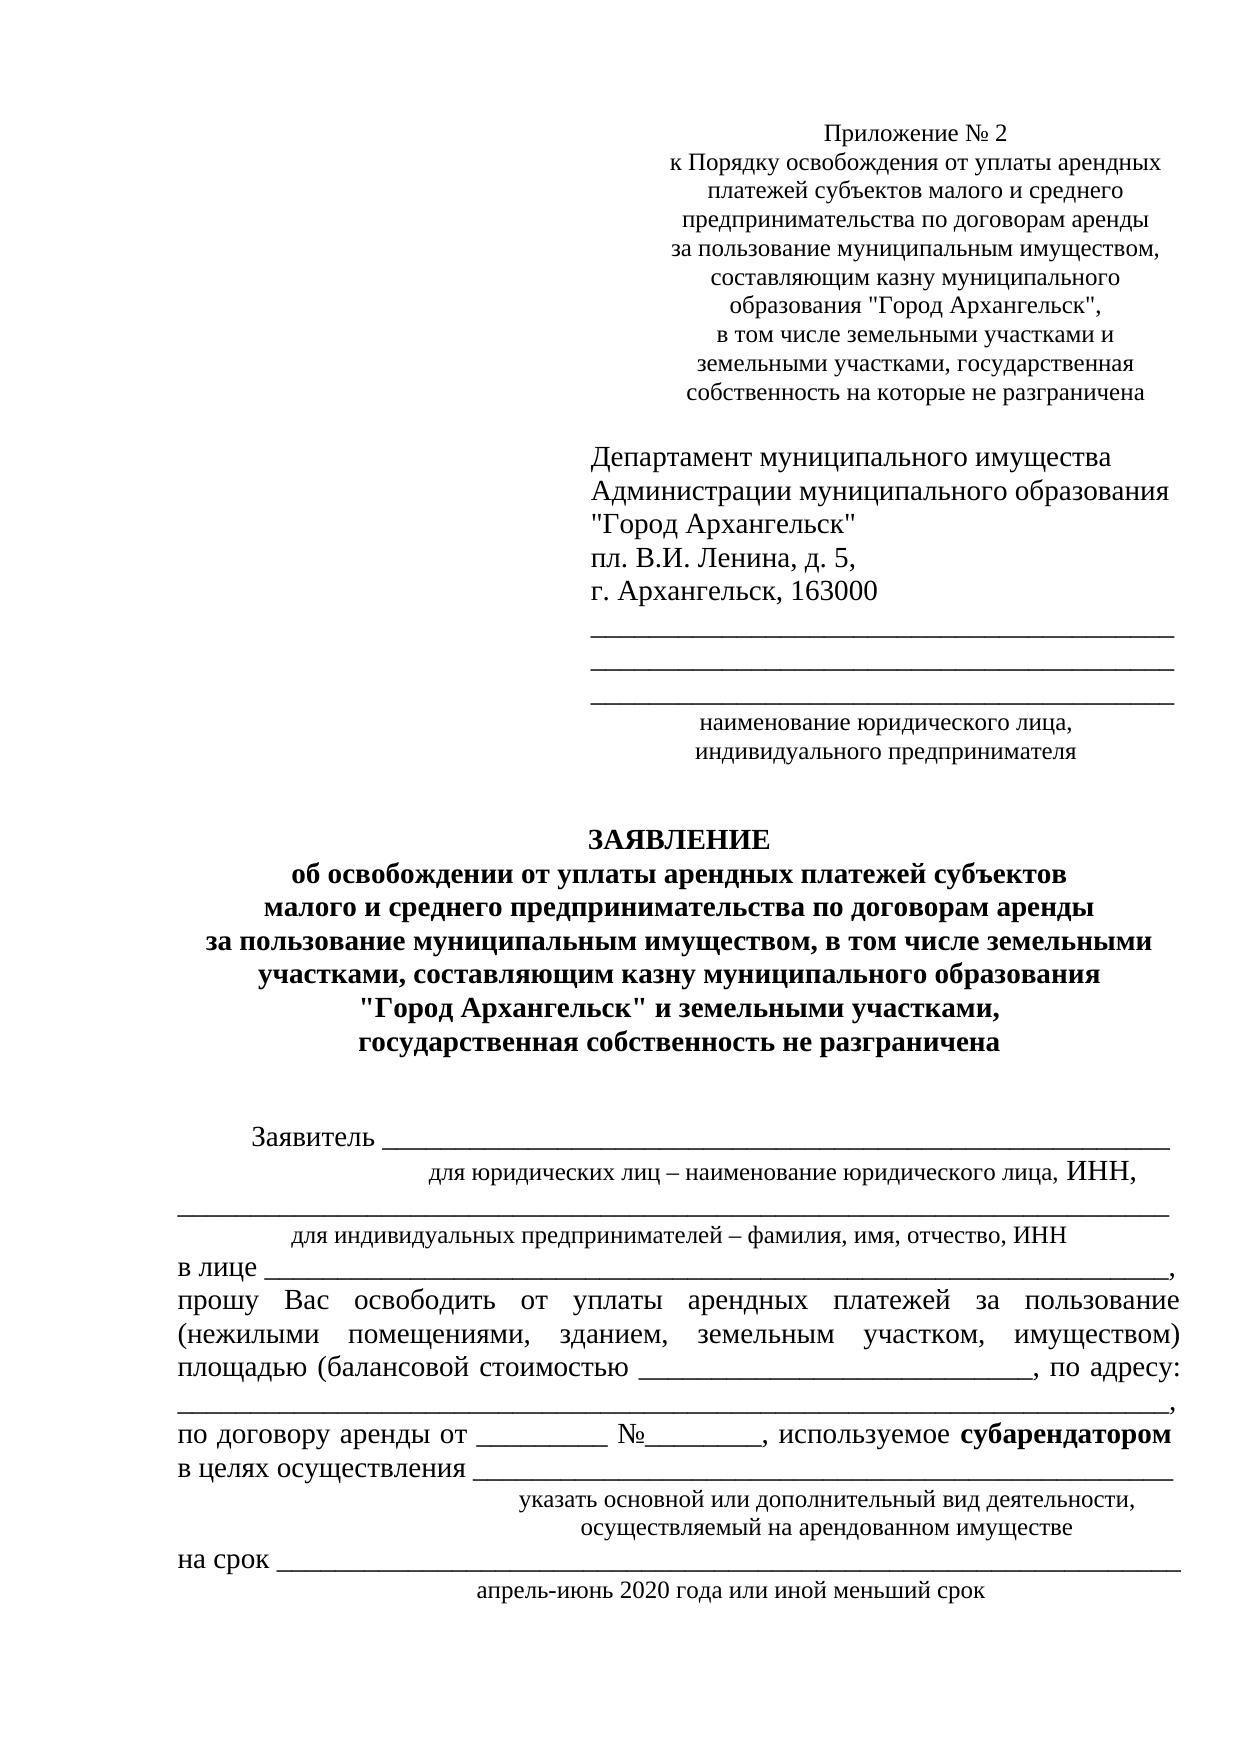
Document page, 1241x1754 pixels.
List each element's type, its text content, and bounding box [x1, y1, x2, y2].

text "Город Архангельск" [591, 506, 1181, 540]
text индивидуального предпринимателя [591, 736, 1181, 765]
text прошу Вас освободить от уплаты арендных платежей за пользование (нежилыми помещениями, зданием, земельным участком, имуществом) площадью (балансовой стоимостью ___________________________, по адресу: ____________________________________________________________________, по договору аренды от _________ №________, используемое субарендатором в целях осуществления ________________________________________________ [177, 1282, 1181, 1484]
text "Город Архангельск" и земельными участками, [177, 990, 1181, 1024]
text указать основной или дополнительный вид деятельности, осуществляемый на арендованном имуществе [472, 1484, 1181, 1541]
text для индивидуальных предпринимателей – фамилия, имя, отчество, ИНН [177, 1220, 1181, 1249]
text в том числе земельными участками и земельными участками, государственная собственность на которые не разграничена [650, 319, 1181, 406]
text за пользование муниципальным имуществом, в том числе земельными участками, составляющим казну муниципального образования [177, 923, 1181, 990]
text Приложение № 2 [650, 118, 1181, 147]
text г. Архангельск, 163000 [591, 573, 1181, 607]
text наименование юридического лица, [591, 707, 1181, 736]
text ЗАЯВЛЕНИЕ [177, 822, 1181, 856]
text апрель-июнь 2020 года или иной меньший срок [281, 1575, 1181, 1603]
text Департамент муниципального имущества [591, 439, 1181, 473]
text пл. В.И. Ленина, д. 5, [591, 540, 1181, 573]
text ________________________________________ [591, 674, 1181, 707]
text на срок ______________________________________________________________ [177, 1541, 1181, 1575]
text малого и среднего предпринимательства по договорам аренды [177, 889, 1181, 923]
text Заявитель ______________________________________________________ [177, 1119, 1181, 1153]
text государственная собственность не разграничена [177, 1024, 1181, 1057]
text Администрации муниципального образования [591, 473, 1181, 506]
text об освобождении от уплаты арендных платежей субъектов [177, 856, 1181, 889]
text ____________________________________________________________________ [177, 1187, 1181, 1220]
text для юридических лиц – наименование юридического лица, ИНН, [177, 1153, 1181, 1187]
text в лице ______________________________________________________________, [177, 1249, 1181, 1282]
text ________________________________________ [591, 607, 1181, 640]
text за пользование муниципальным имуществом, составляющим казну муниципального образования "Город Архангельск", [650, 233, 1181, 319]
text к Порядку освобождения от уплаты арендных платежей субъектов малого и среднего предпринимательства по договорам аренды [650, 147, 1181, 233]
text ________________________________________ [591, 640, 1181, 674]
